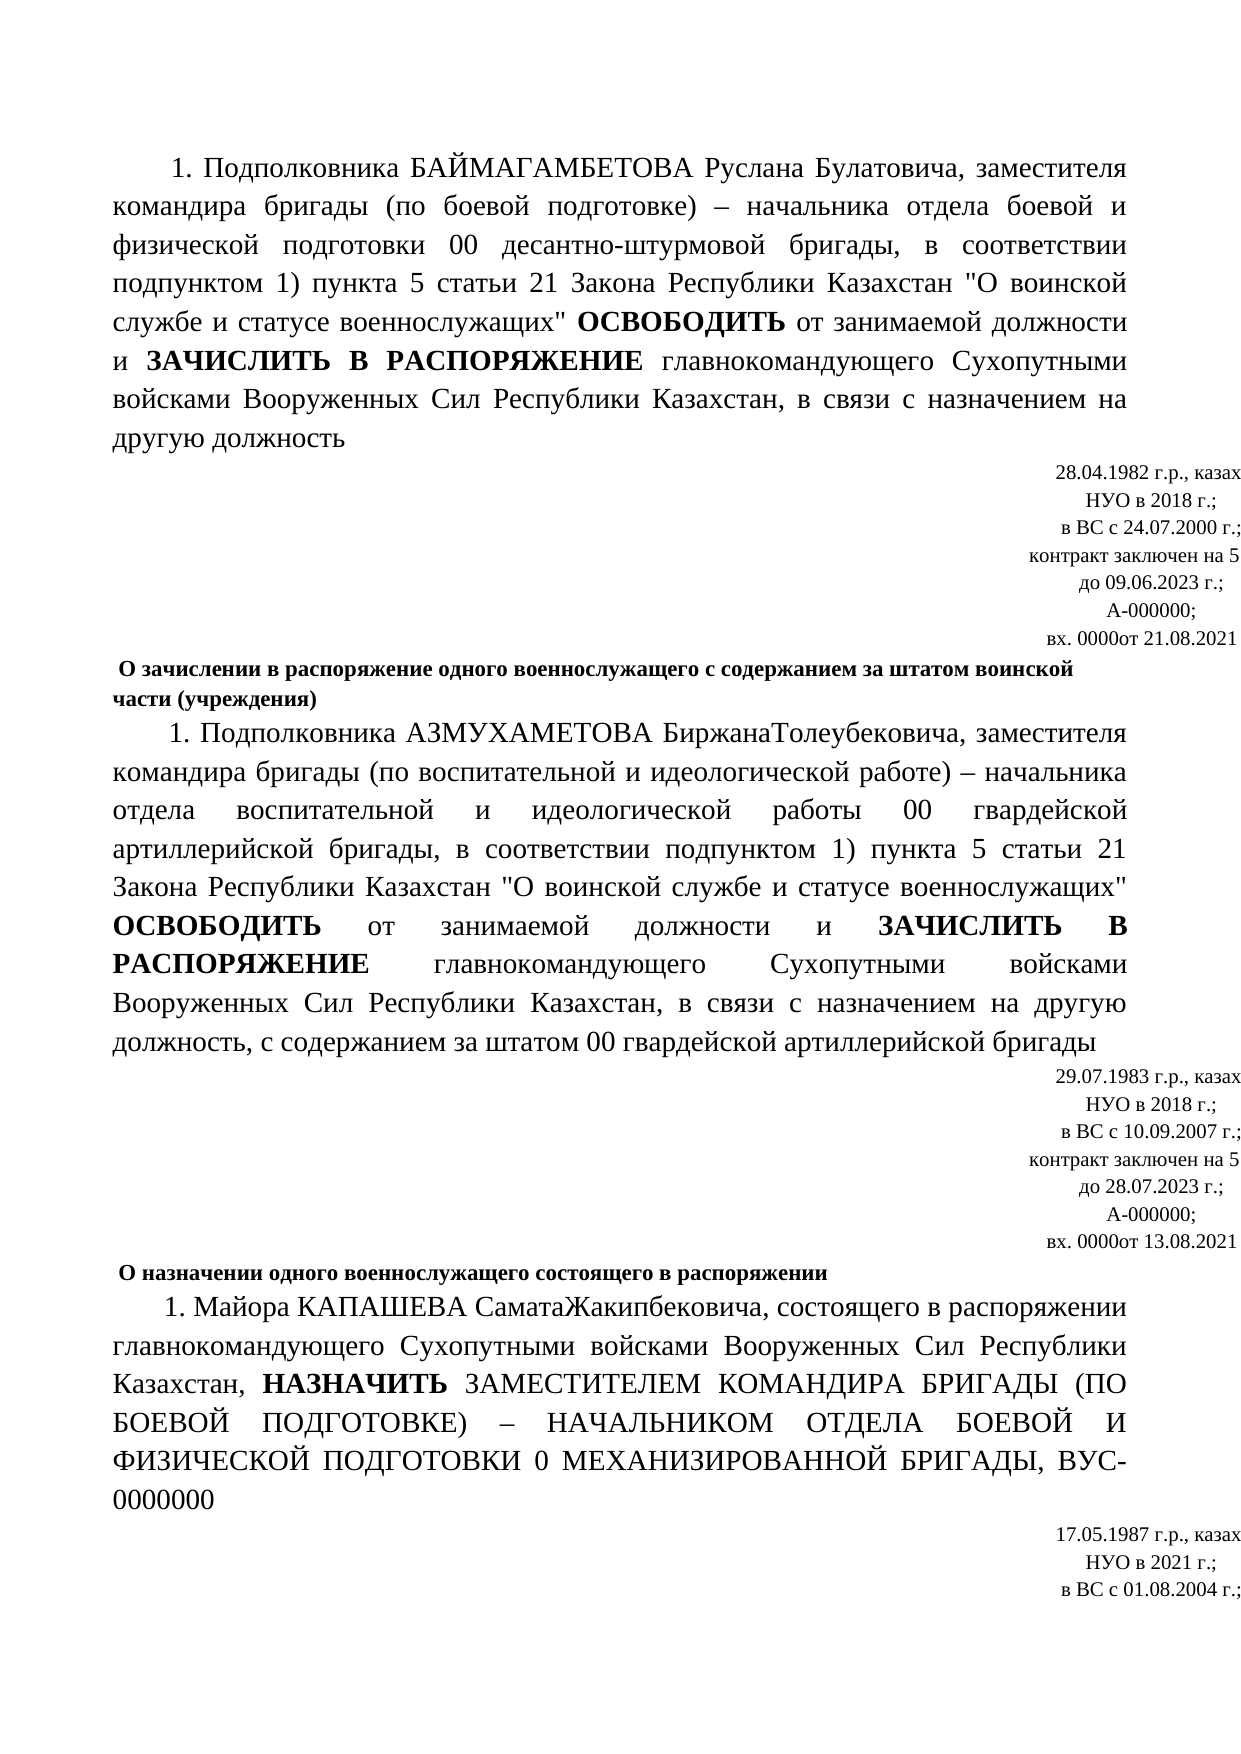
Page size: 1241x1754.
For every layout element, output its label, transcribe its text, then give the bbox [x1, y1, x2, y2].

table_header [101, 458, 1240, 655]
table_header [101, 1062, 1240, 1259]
text 1. Подполковника БАЙМАГАМБЕТОВА Руслана Булатовича, заместителя командира бригады (по боевой подготовке) – начальника отдела боевой и физической подготовки 00 десантно-штурмовой бригады, в соответствии подпунктом 1) пункта 5 статьи 21 Закона Республики Казахстан "О воинской службе и статусе военнослужащих" ОСВОБОДИТЬ от занимаемой должности и ЗАЧИСЛИТЬ В РАСПОРЯЖЕНИЕ главнокомандующего Сухопутными войсками Вооруженных Сил Республики Казахстан, в связи с назначением на другую должность [112, 150, 1128, 453]
text О зачислении в распоряжение одного военнослужащего с содержанием за штатом воинской части (учреждения) [112, 655, 1128, 712]
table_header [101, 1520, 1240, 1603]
text 1. Подполковника АЗМУХАМЕТОВА БиржанаТолеубековича, заместителя командира бригады (по воспитательной и идеологической работе) – начальника отдела воспитательной и идеологической работы 00 гвардейской артиллерийской бригады, в соответствии подпунктом 1) пункта 5 статьи 21 Закона Республики Казахстан "О воинской службе и статусе военнослужащих" ОСВОБОДИТЬ от занимаемой должности и ЗАЧИСЛИТЬ В РАСПОРЯЖЕНИЕ главнокомандующего Сухопутными войсками Вооруженных Сил Республики Казахстан, в связи с назначением на другую должность, с содержанием за штатом 00 гвардейской артиллерийской бригады [112, 715, 1128, 1057]
text 1. Майора КАПАШЕВА СаматаЖакипбековича, состоящего в распоряжении главнокомандующего Сухопутными войсками Вооруженных Сил Республики Казахстан, НАЗНАЧИТЬ ЗАМЕСТИТЕЛЕМ КОМАНДИРА БРИГАДЫ (ПО БОЕВОЙ ПОДГОТОВКЕ) – НАЧАЛЬНИКОМ ОТДЕЛА БОЕВОЙ И ФИЗИЧЕСКОЙ ПОДГОТОВКИ 0 МЕХАНИЗИРОВАННОЙ БРИГАДЫ, ВУС-0000000 [112, 1289, 1128, 1515]
text О назначении одного военнослужащего состоящего в распоряжении [112, 1259, 1128, 1285]
